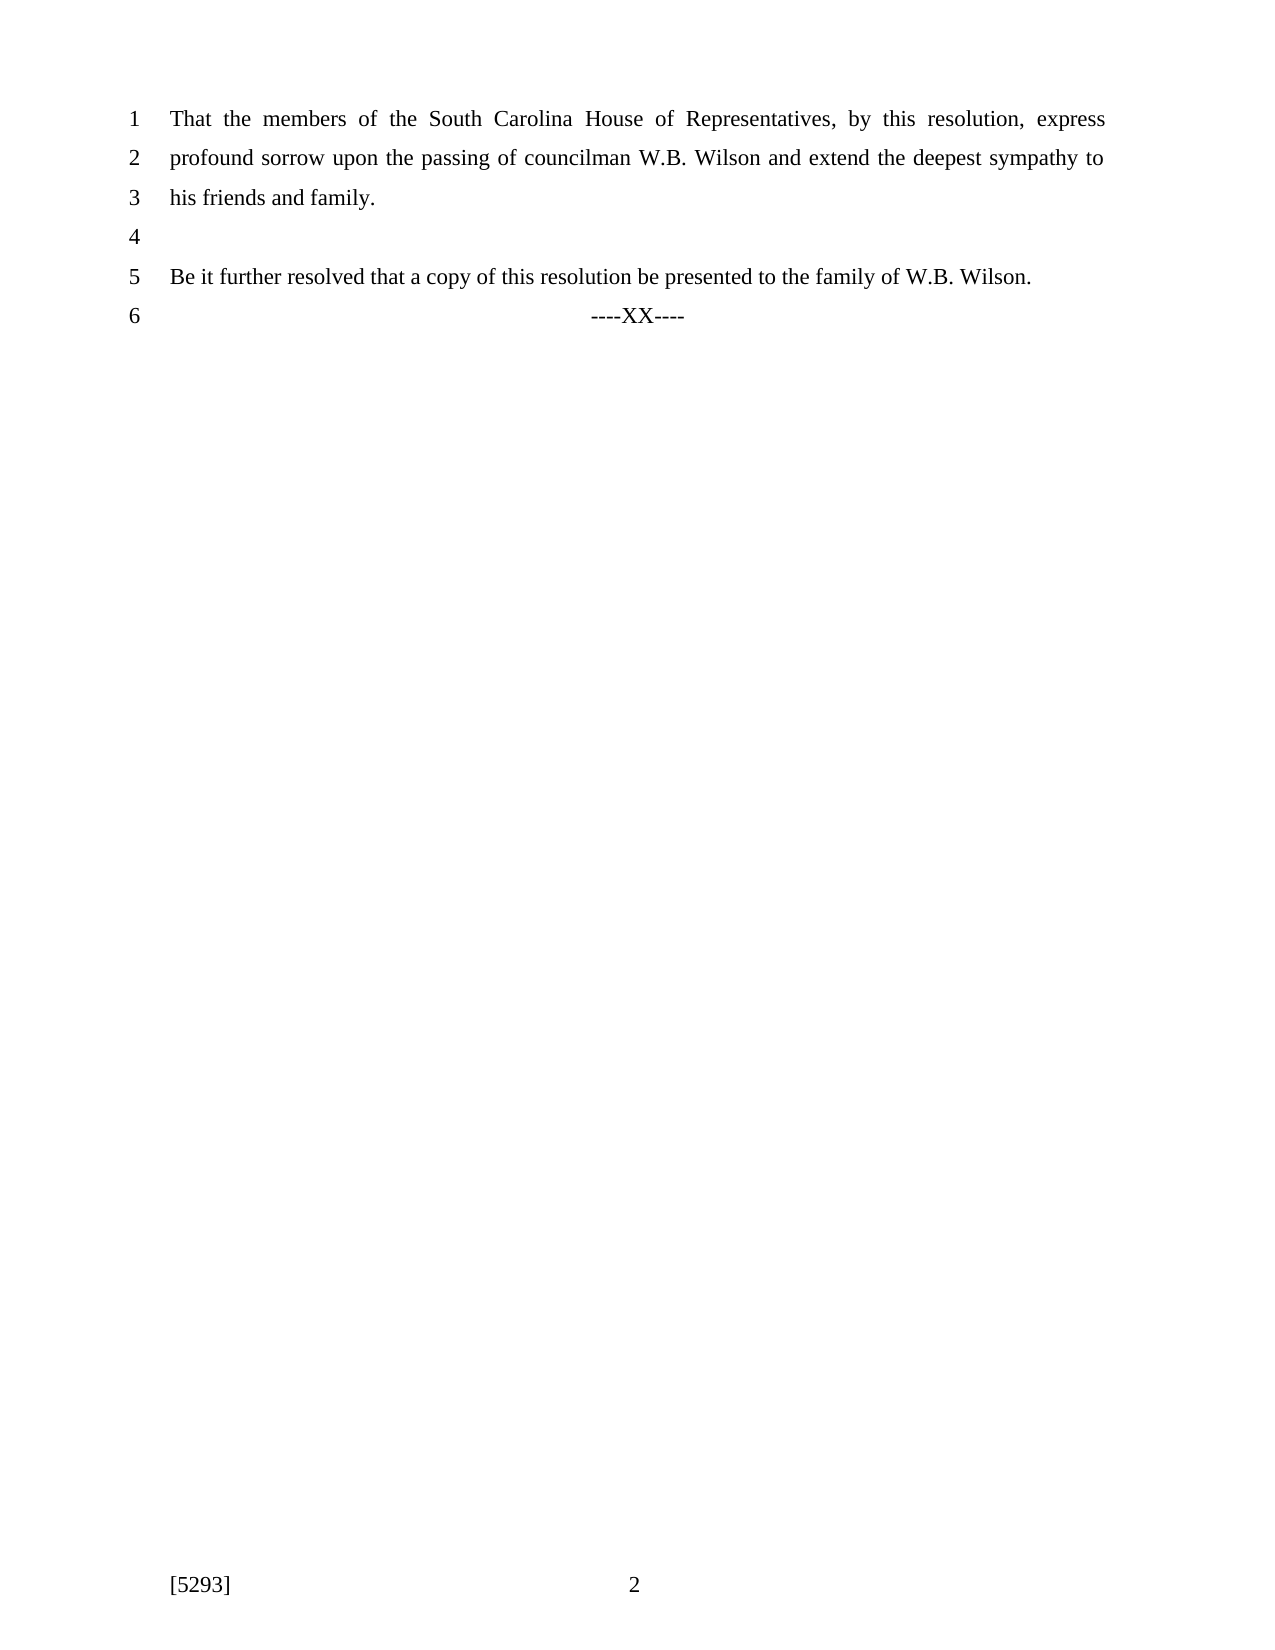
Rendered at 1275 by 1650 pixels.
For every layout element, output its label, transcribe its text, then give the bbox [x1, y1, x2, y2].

text ----XX---- [169, 302, 1106, 329]
text Be it further resolved that a copy of this resolution be presented to the family of W.B. Wilson. [169, 263, 1106, 289]
text That the members of the South Carolina , by this resolution, express profound sorrow upon the passing of councilman W.B. Wilson and extend the deepest sympathy to his friends and family. [169, 105, 1106, 210]
